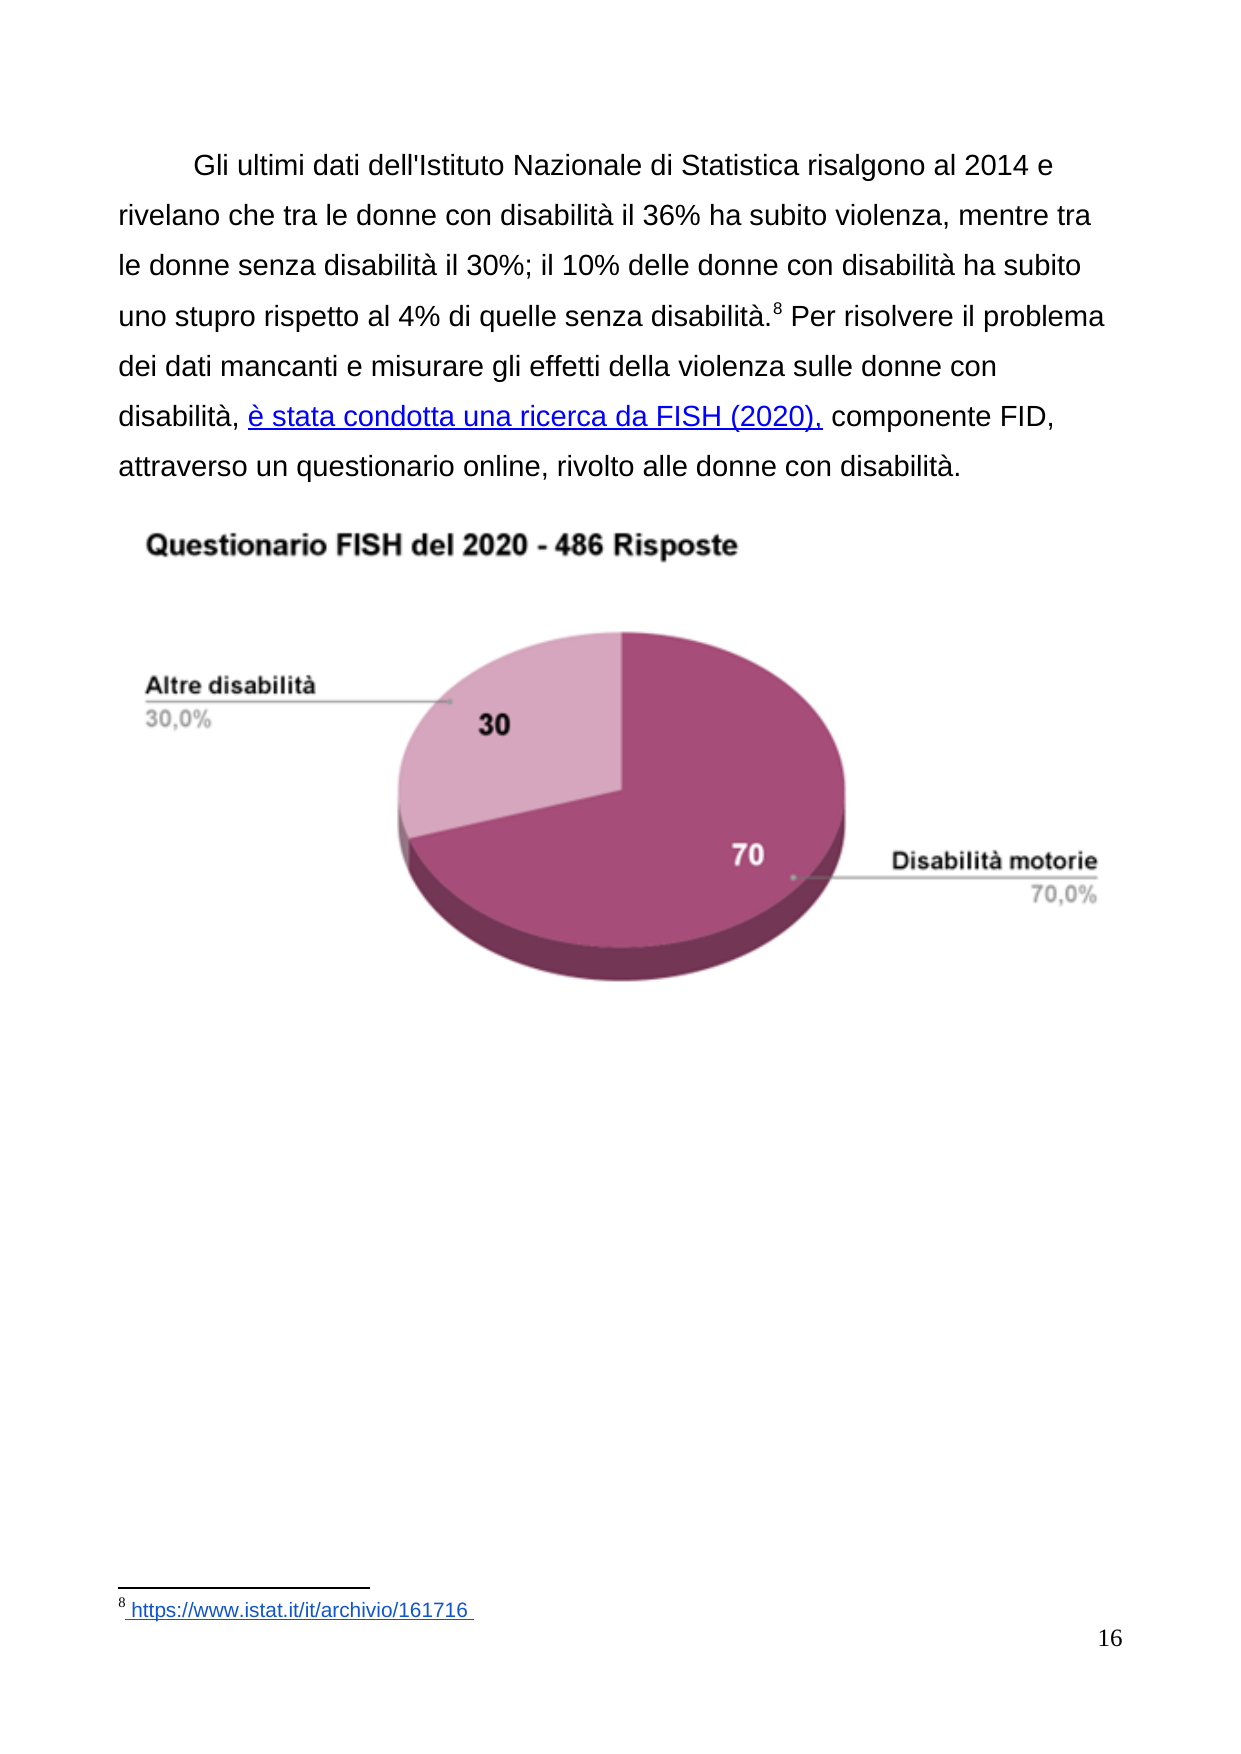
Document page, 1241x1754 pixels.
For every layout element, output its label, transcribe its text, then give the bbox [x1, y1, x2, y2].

text Gli ultimi dati dell'Istituto Nazionale di Statistica risalgono al 2014 e rivelano che tra le donne con disabilità il 36% ha subito violenza, mentre tra le donne senza disabilità il 30%; il 10% delle donne con disabilità ha subito uno stupro rispetto al 4% di quelle senza disabilità. Per risolvere il problema dei dati mancanti e misurare gli effetti della violenza sulle donne con disabilità, è stata condotta una ricerca da FISH (2020), componente FID, attraverso un questionario online, rivolto alle donne con disabilità. [118, 148, 1122, 483]
picture [118, 499, 1126, 1060]
